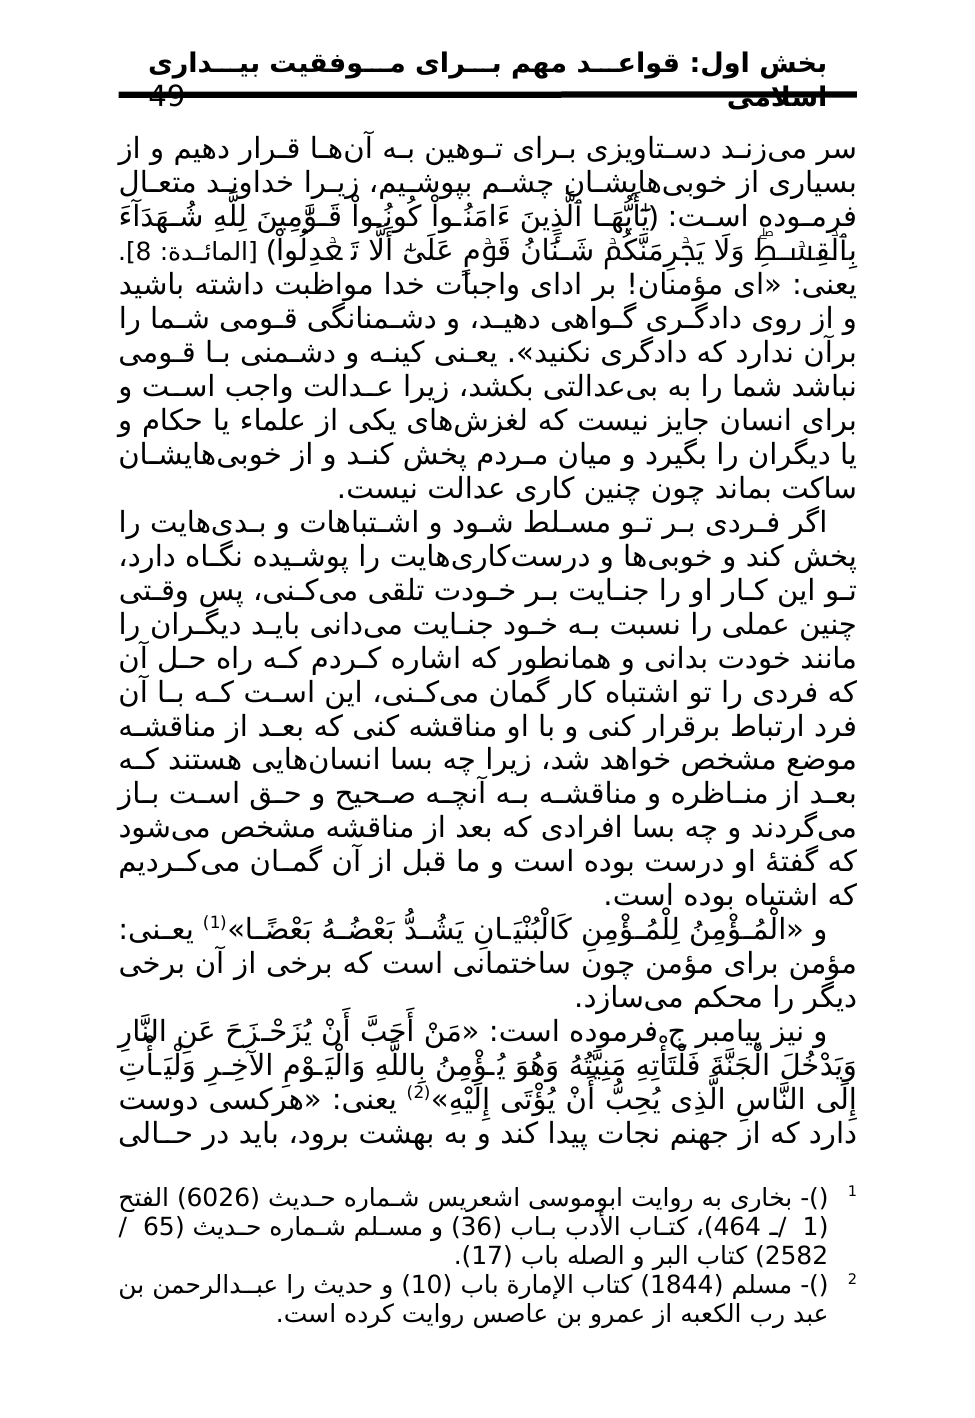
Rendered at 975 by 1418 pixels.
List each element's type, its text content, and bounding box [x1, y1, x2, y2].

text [118, 132, 857, 505]
text اگر فردی بر تو مسلط شود و اشتباهات و بدی‌هایت را پخش کند و خوبی‌ها و درست‌کاری‌هایت را پوشیده نگاه دارد، تو این کار او را جنایت بر خودت تلقی می‌کنی، پس وقتی چنین عملی را نسبت به خود جنایت می‌دانی باید دیگران را مانند خودت بدانی و همانطور که اشاره کردم که راه حل آن که فردی را تو اشتباه کار گمان می‌کنی، این است که با آن فرد ارتباط برقرار کنی و با او مناقشه کنی که بعد از مناقشه موضع مشخص خواهد شد، زیرا چه بسا انسان‌هایی هستند که بعد از مناظره و مناقشه به آنچه صحیح و حق است باز می‌گردند و چه بسا افرادی که بعد از مناقشه مشخص می‌شود که گفتۀ او درست بوده است و ما قبل از آن گمان می‌کردیم که اشتباه بوده است. [118, 505, 857, 913]
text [118, 1014, 857, 1150]
text و «الْمُؤْمِنُ لِلْمُؤْمِنِ كَالْبُنْيَانِ يَشُدُّ بَعْضُهُ بَعْضًا»() یعنی: مؤمن برای مؤمن چون ساختمانی است که برخی از آن برخی دیگر را محکم می‌سازد. [118, 913, 857, 1014]
